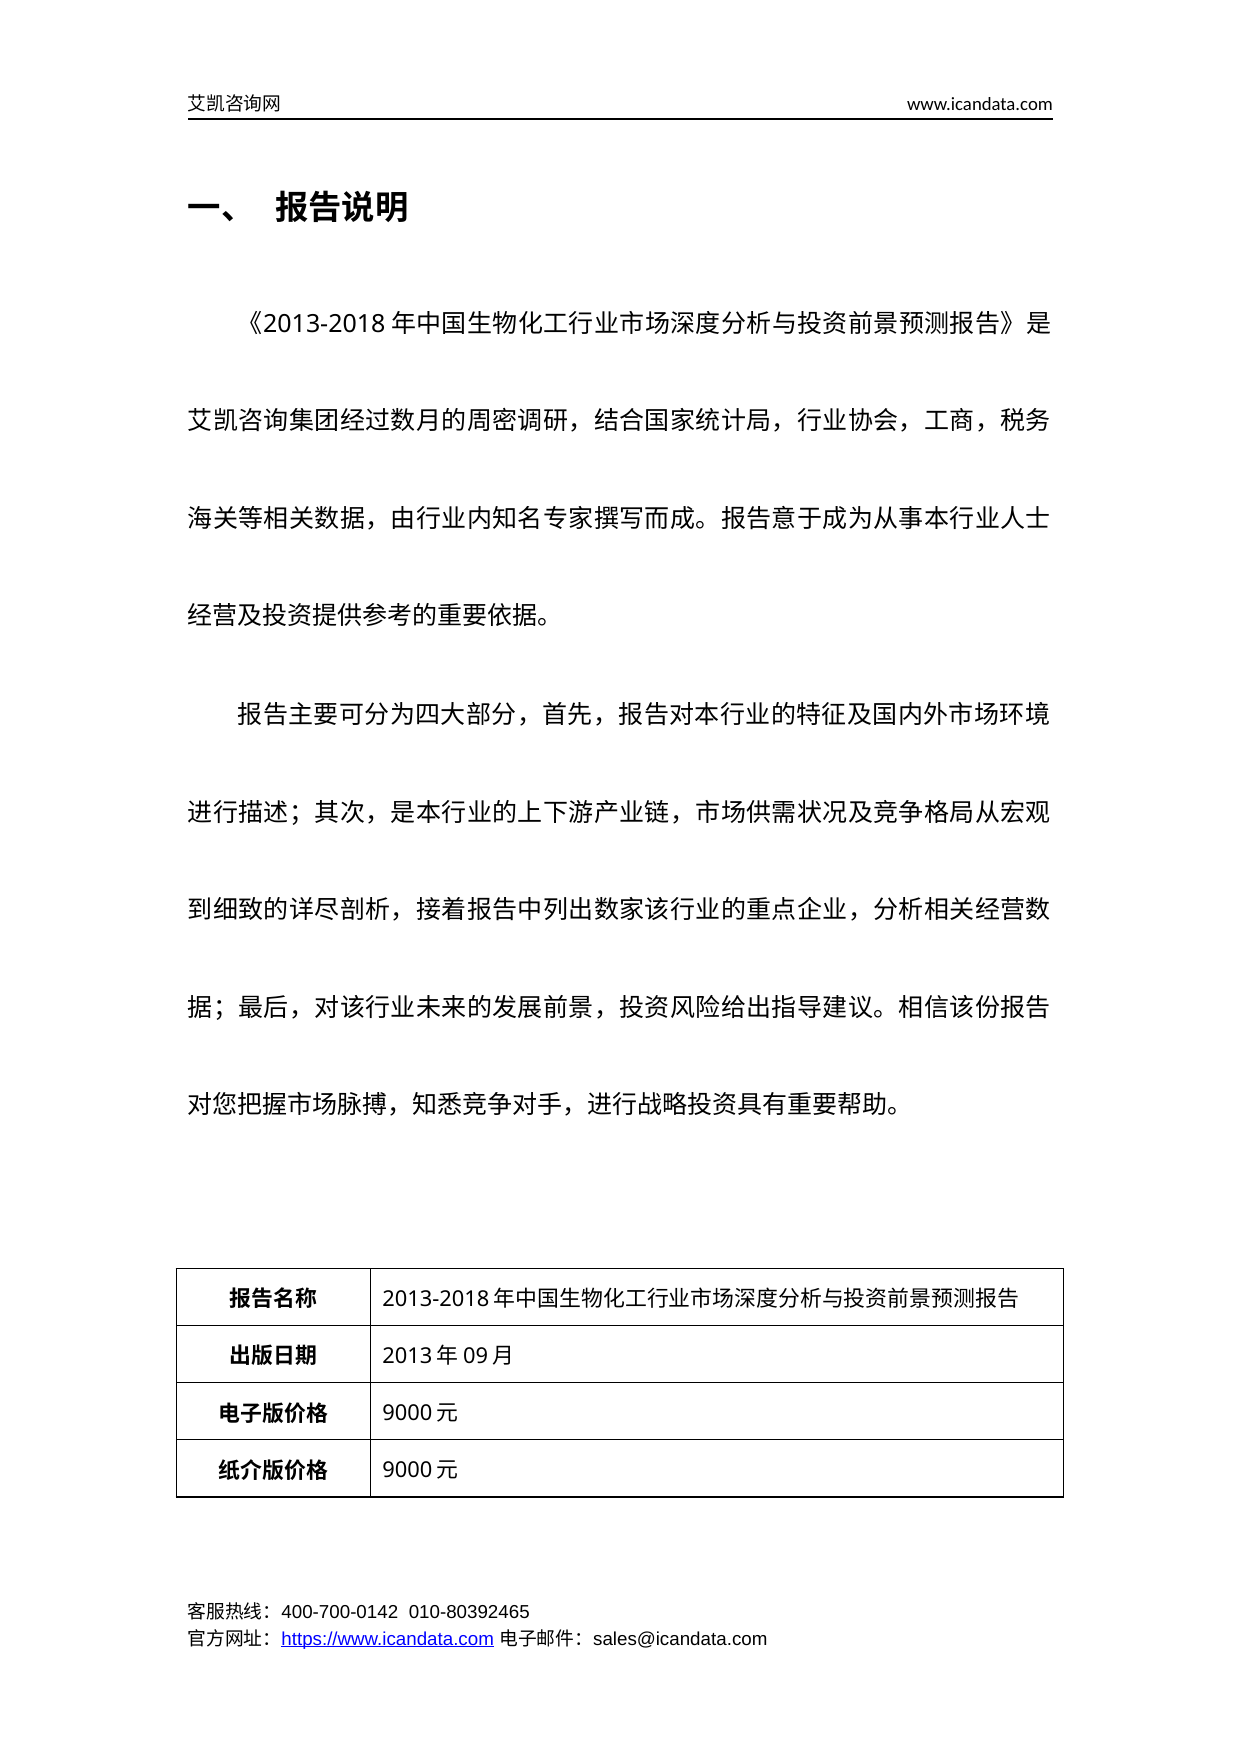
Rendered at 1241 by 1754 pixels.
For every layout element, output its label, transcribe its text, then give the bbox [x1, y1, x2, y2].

table_header 2013-2018年中国生物化工行业市场深度分析与投资前景预测报告 [371, 1269, 1063, 1325]
table_cell 纸介版价格 [177, 1440, 370, 1496]
table_cell 2013年09月 [371, 1326, 1063, 1382]
table_header 报告名称 [177, 1269, 370, 1325]
text 《2013-2018年中国生物化工行业市场深度分析与投资前景预测报告》是艾凯咨询集团经过数月的周密调研，结合国家统计局，行业协会，工商，税务海关等相关数据，由行业内知名专家撰写而成。报告意于成为从事本行业人士经营及投资提供参考的重要依据。 [187, 289, 1053, 646]
table_cell 9000元 [371, 1440, 1063, 1496]
table_cell 出版日期 [177, 1326, 370, 1382]
text 报告主要可分为四大部分，首先，报告对本行业的特征及国内外市场环境进行描述；其次，是本行业的上下游产业链，市场供需状况及竞争格局从宏观到细致的详尽剖析，接着报告中列出数家该行业的重点企业，分析相关经营数据；最后，对该行业未来的发展前景，投资风险给出指导建议。相信该份报告对您把握市场脉搏，知悉竞争对手，进行战略投资具有重要帮助。 [187, 681, 1053, 1136]
table_cell 电子版价格 [177, 1383, 370, 1439]
subtitle 报告说明 [187, 172, 1053, 237]
table_cell 9000元 [371, 1383, 1063, 1439]
